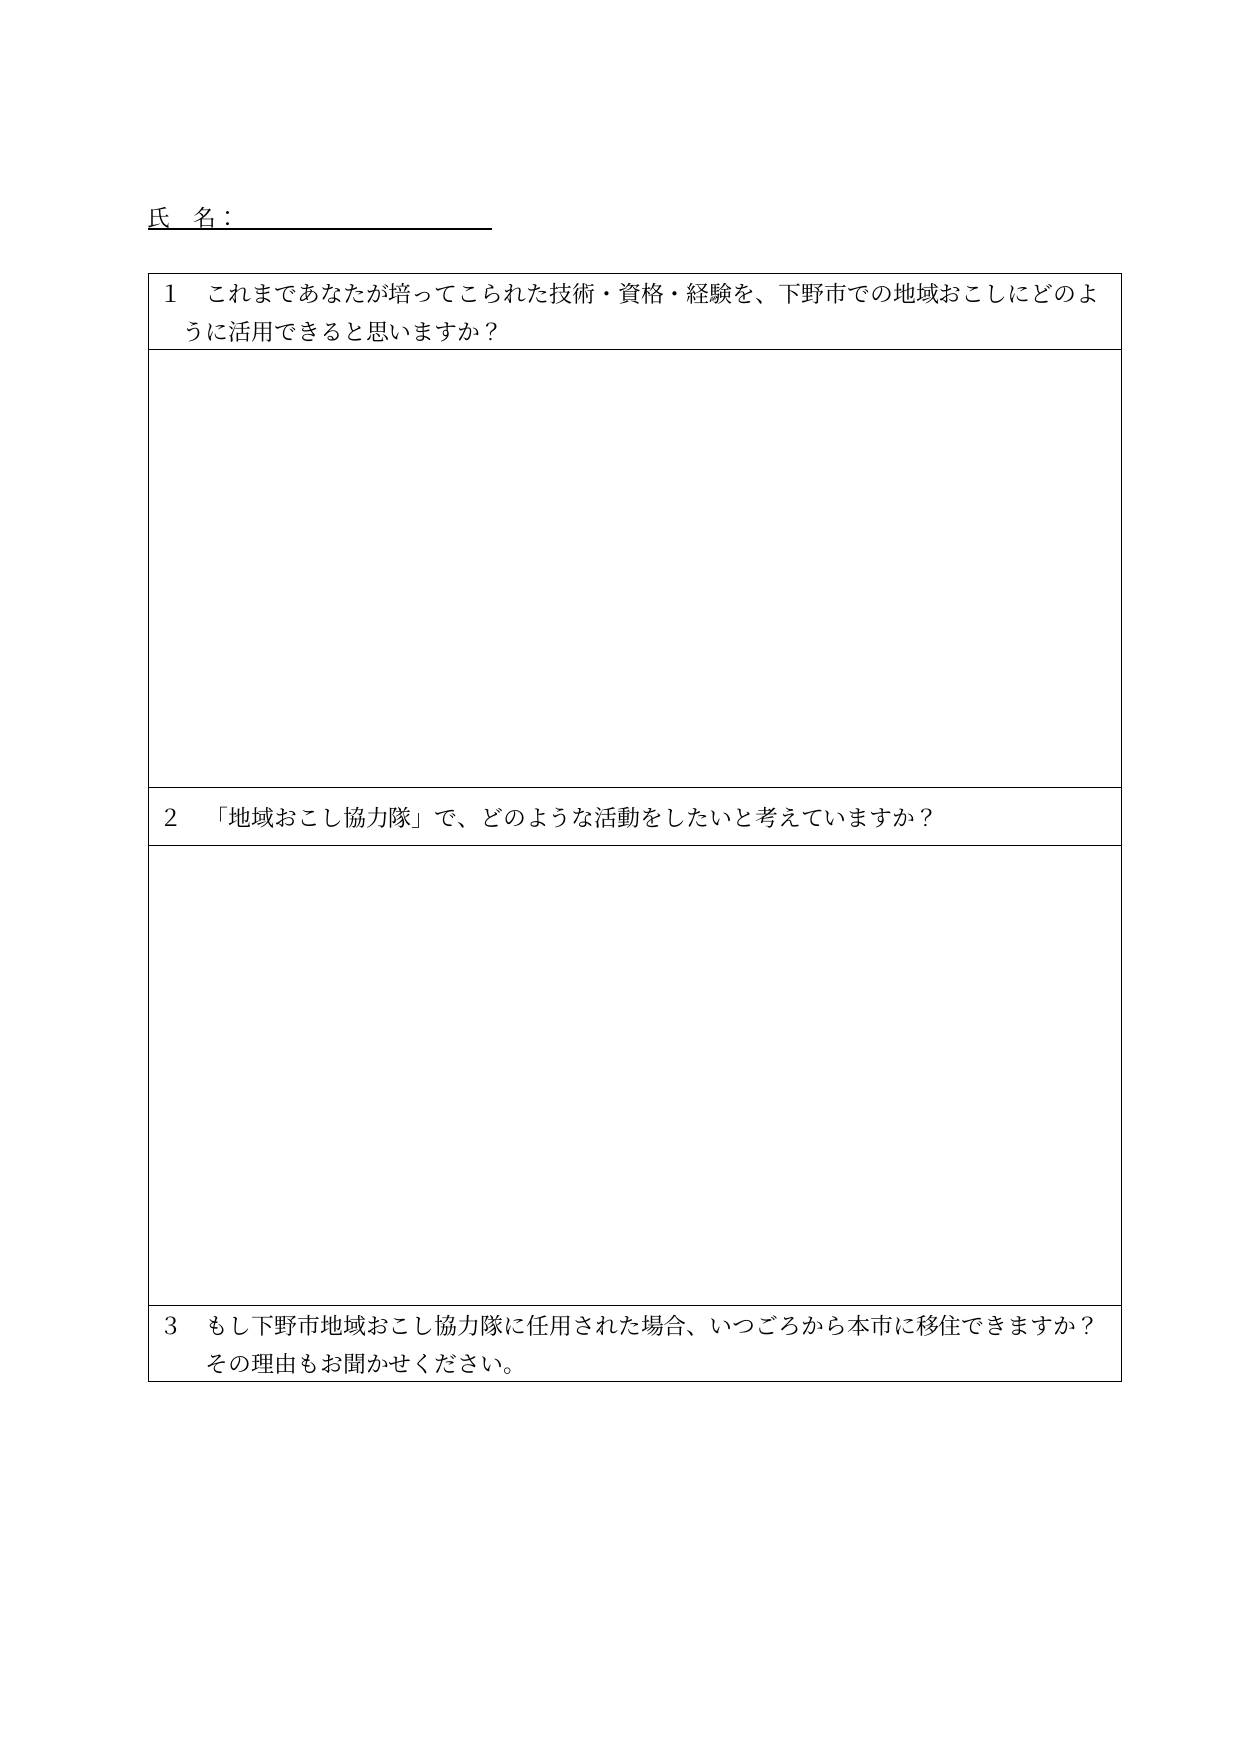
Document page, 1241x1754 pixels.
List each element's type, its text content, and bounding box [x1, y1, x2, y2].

table_cell [149, 846, 1121, 1305]
table_cell [149, 350, 1121, 787]
table_header １ これまであなたが培ってこられた技術・資格・経験を、下野市での地域おこしにどのように活用できると思いますか？ [149, 274, 1121, 349]
table_cell ３ もし下野市地域おこし協力隊に任用された場合、いつごろから本市に移住できますか？ その理由もお聞かせください。 [149, 1306, 1121, 1381]
text 氏 名： [148, 198, 1122, 236]
table_cell ２ 「地域おこし協力隊」で、どのような活動をしたいと考えていますか？ [149, 788, 1121, 845]
